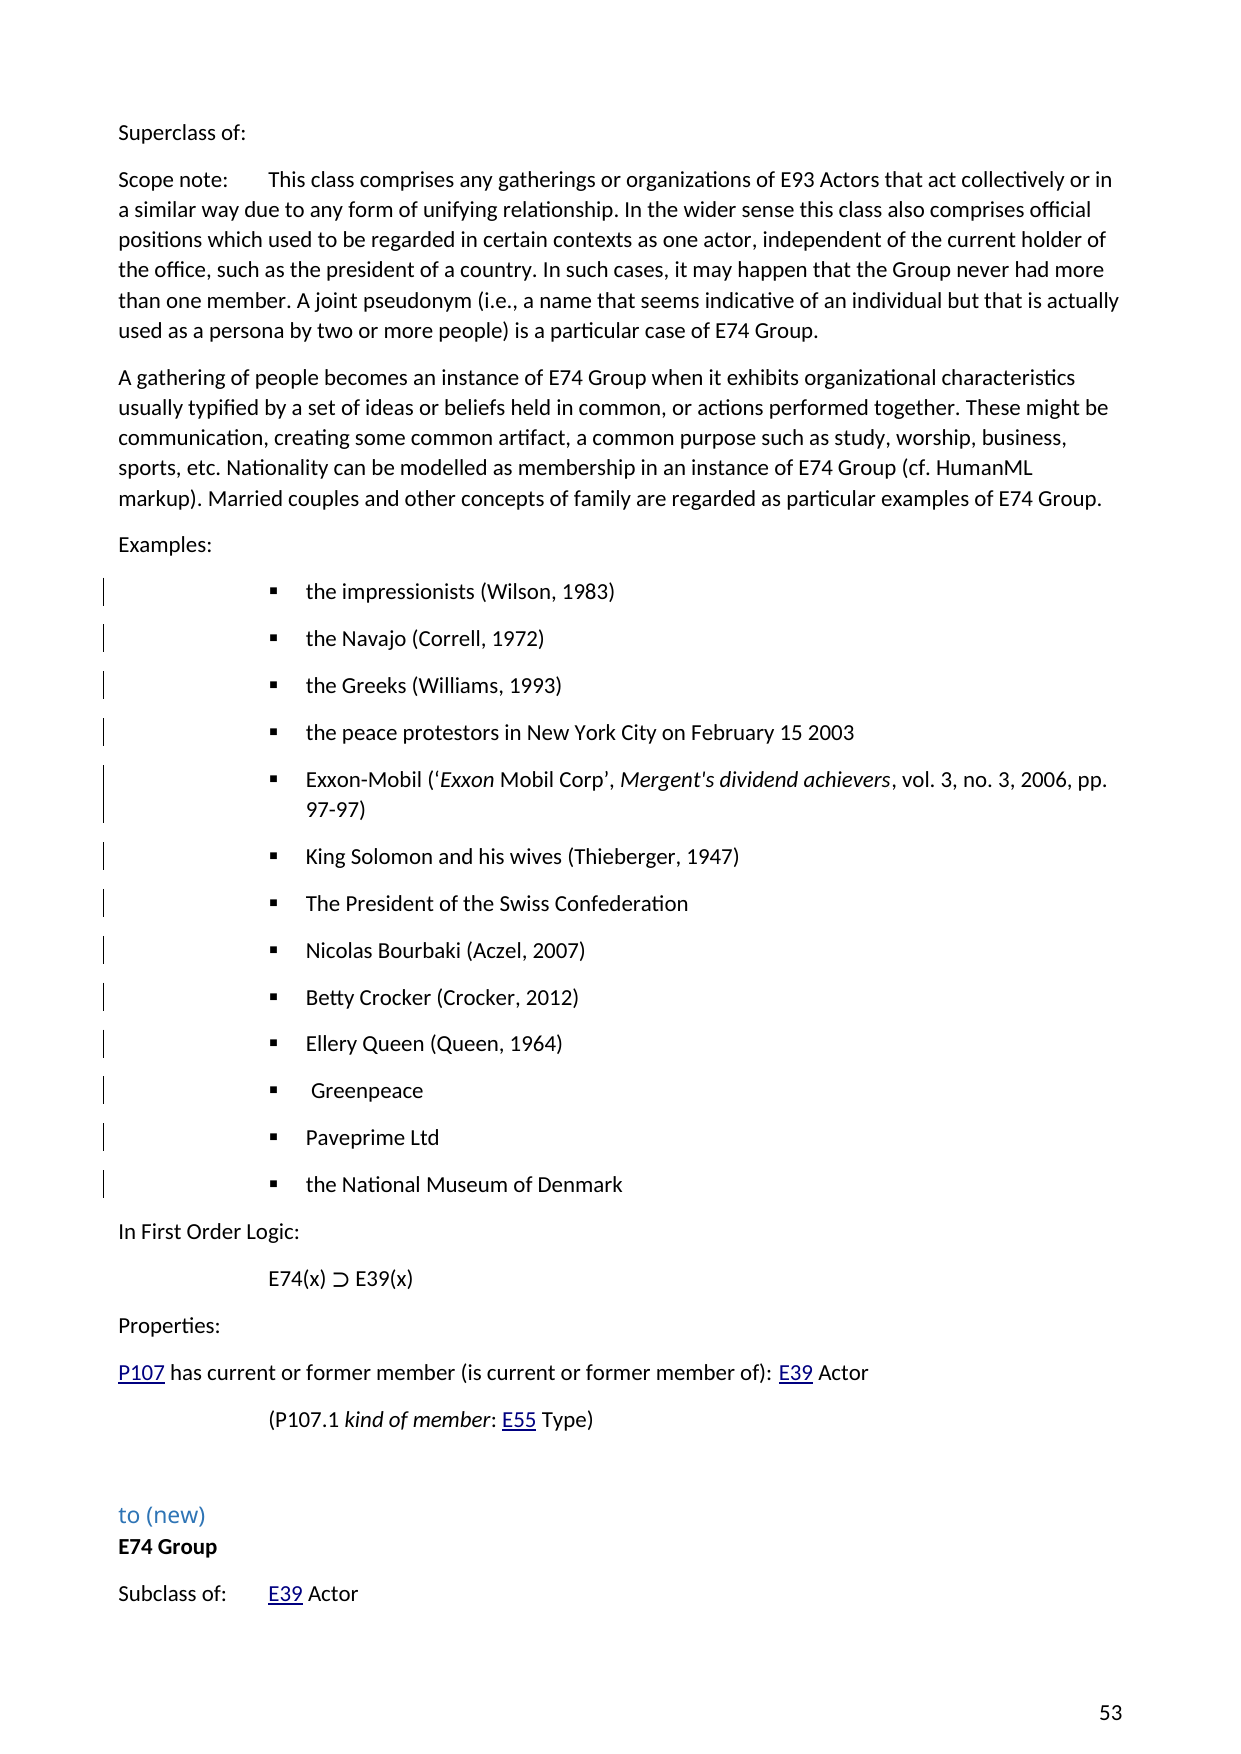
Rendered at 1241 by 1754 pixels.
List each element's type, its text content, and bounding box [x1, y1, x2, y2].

text A gathering of people becomes an instance of E74 Group when it exhibits organizational characteristics usually typified by a set of ideas or beliefs held in common, or actions performed together. These might be communication, creating some common artifact, a common purpose such as study, worship, business, sports, etc. Nationality can be modelled as membership in an instance of E74 Group (cf. HumanML markup). Married couples and other concepts of family are regarded as particular examples of E74 Group. [118, 363, 1122, 512]
text E74(x) ⊃ E39(x) [118, 1264, 1122, 1292]
list Ellery Queen (Queen, 1964) [268, 1029, 1122, 1058]
text In First Order Logic: [118, 1217, 1122, 1245]
list Nicolas Bourbaki (Aczel, 2007) [268, 936, 1122, 964]
text Superclass of: [118, 118, 1122, 146]
list Betty Crocker (Crocker, 2012) [268, 983, 1122, 1011]
list the impressionists (Wilson, 1983) [268, 577, 1122, 606]
list the Greeks (Williams, 1993) [268, 671, 1122, 699]
list the Navajo (Correll, 1972) [268, 624, 1122, 652]
text Examples: [118, 531, 1122, 559]
text Subclass of: E39 Actor [118, 1579, 1122, 1607]
text Scope note: This class comprises any gatherings or organizations of E93 Actors that act collectively or in a similar way due to any form of unifying relationship. In the wider sense this class also comprises official positions which used to be regarded in certain contexts as one actor, independent of the current holder of the office, such as the president of a country. In such cases, it may happen that the Group never had more than one member. A joint pseudonym (i.e., a name that seems indicative of an individual but that is actually used as a persona by two or more people) is a particular case of E74 Group. [118, 165, 1122, 344]
list the National Museum of Denmark [231, 1170, 1122, 1198]
text (P107.1 kind of member: E55 Type) [118, 1405, 1122, 1433]
text Properties: [118, 1311, 1122, 1339]
list The President of the Swiss Confederation [268, 889, 1122, 917]
list Exxon-Mobil (‘Exxon Mobil Corp’, Mergent's dividend achievers, vol. 3, no. 3, 2006, pp. 97-97) [268, 765, 1122, 823]
list King Solomon and his wives (Thieberger, 1947) [268, 842, 1122, 870]
text E74 Group [118, 1532, 1122, 1561]
subtitle to (new) [118, 1499, 1122, 1530]
list Greenpeace [231, 1076, 1122, 1104]
text P107 has current or former member (is current or former member of): E39 Actor [118, 1358, 1122, 1386]
list the peace protestors in New York City on February 15 2003 [268, 718, 1122, 746]
list Paveprime Ltd [231, 1123, 1122, 1151]
